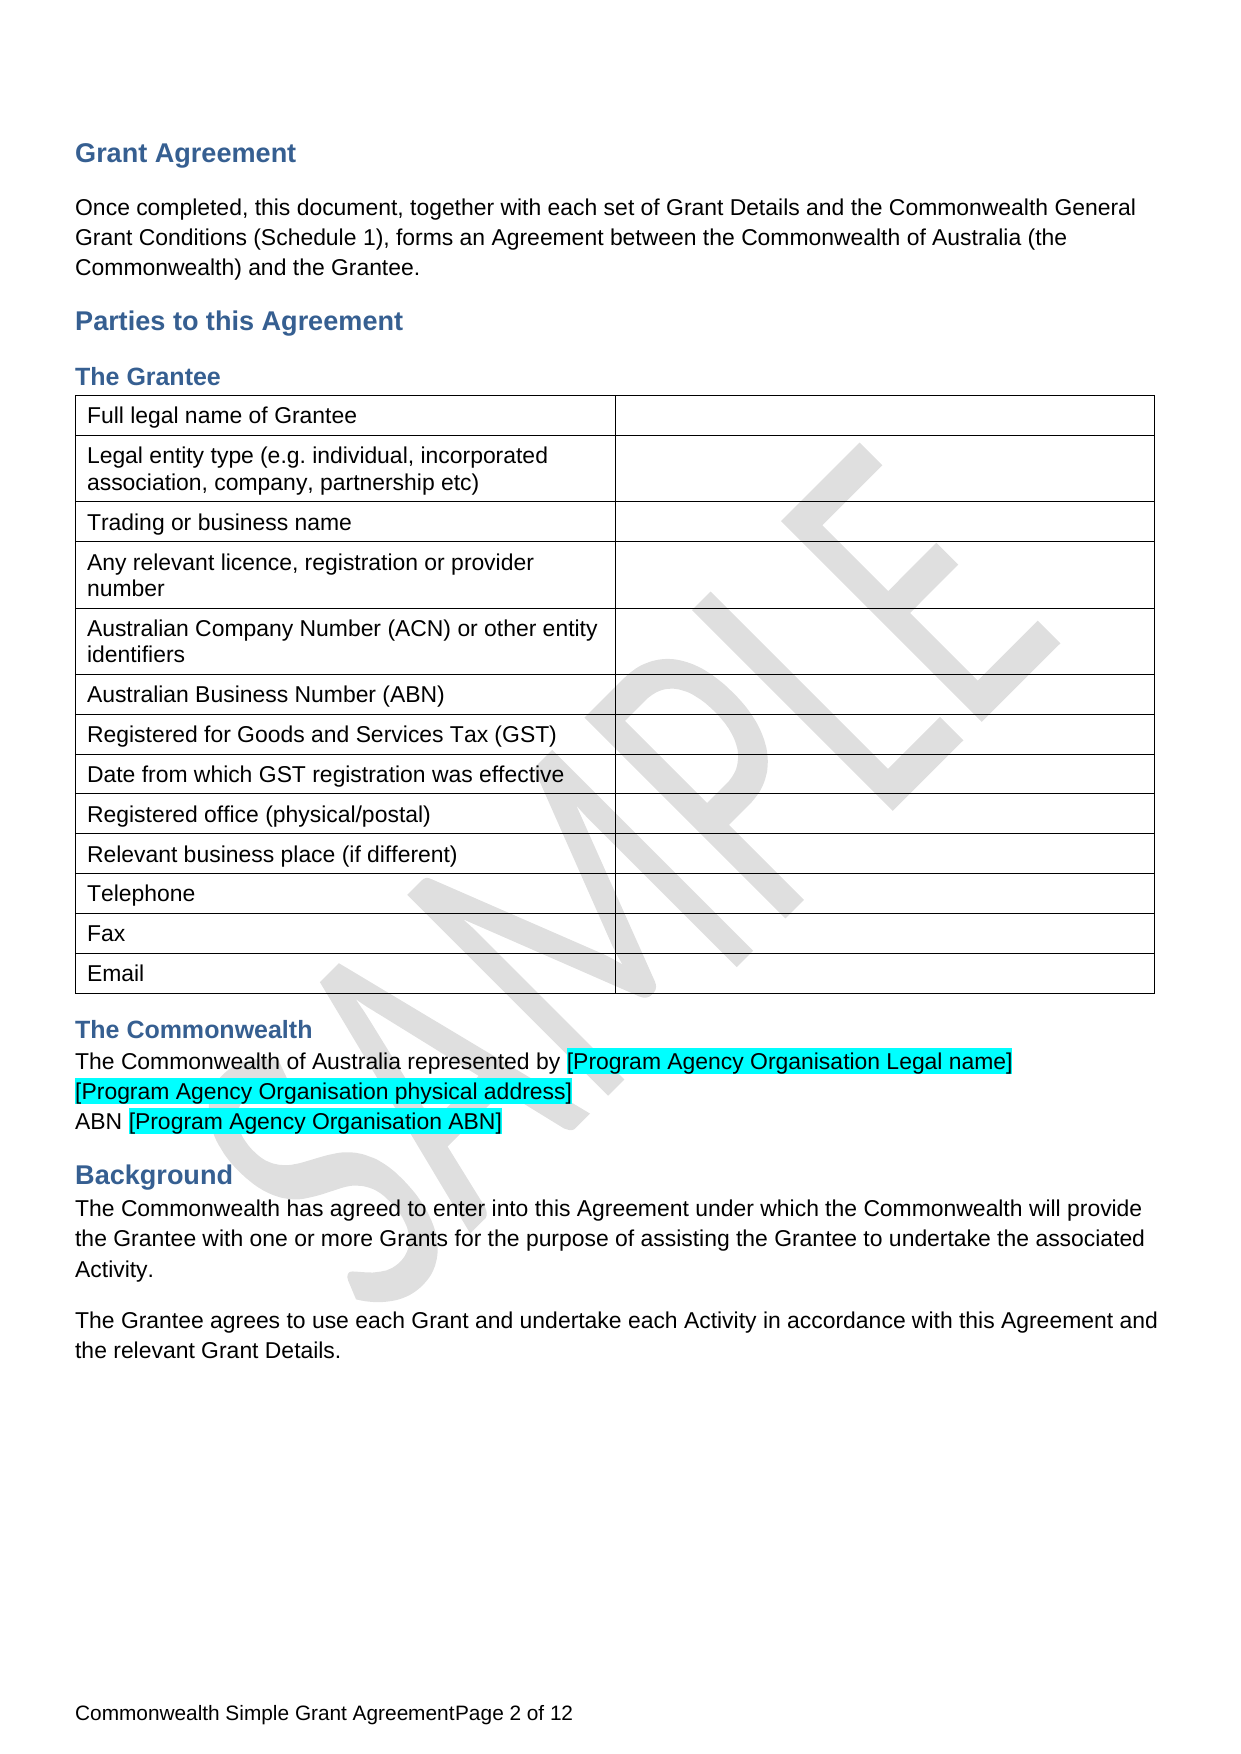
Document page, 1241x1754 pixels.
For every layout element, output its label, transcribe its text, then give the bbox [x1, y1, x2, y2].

table_cell Relevant business place (if different) [76, 834, 615, 873]
table_cell [616, 914, 1154, 953]
table_cell Australian Company Number (ACN) or other entity identifiers [76, 609, 615, 674]
table_header Full legal name of Grantee [76, 396, 615, 435]
subtitle The Grantee [75, 362, 1165, 391]
table_header [616, 396, 1154, 435]
text The Commonwealth of Australia represented by [Program Agency Organisation Legal name] [Program Agency Organisation physical address] ABN [Program Agency Organisation ABN] [75, 1048, 1165, 1134]
table_cell Any relevant licence, registration or provider number [76, 542, 615, 607]
text The Grantee agrees to use each Grant and undertake each Activity in accordance with this Agreement and the relevant Grant Details. [75, 1307, 1165, 1363]
subtitle The Commonwealth [75, 1015, 1165, 1043]
subtitle Grant Agreement [75, 137, 1165, 168]
text The Commonwealth has agreed to enter into this Agreement under which the Commonwealth will provide the Grantee with one or more Grants for the purpose of assisting the Grantee to undertake the associated Activity. [75, 1195, 1165, 1282]
table_cell Date from which GST registration was effective [76, 755, 615, 793]
table_cell Fax [76, 914, 615, 953]
table_cell Australian Business Number (ABN) [76, 675, 615, 713]
table_cell Legal entity type (e.g. individual, incorporated association, company, partnership etc) [76, 436, 615, 501]
table_cell [616, 542, 1154, 607]
table_cell [616, 755, 1154, 793]
table_cell Registered for Goods and Services Tax (GST) [76, 715, 615, 753]
table_cell [616, 834, 1154, 873]
table_cell Trading or business name [76, 502, 615, 541]
table_cell [616, 436, 1154, 501]
table_cell [616, 675, 1154, 713]
table_cell Registered office (physical/postal) [76, 794, 615, 833]
table_cell [616, 715, 1154, 753]
table_cell [616, 502, 1154, 541]
table_cell Telephone [76, 874, 615, 913]
table_cell Email [76, 954, 615, 993]
table_cell [616, 794, 1154, 833]
table_cell [616, 609, 1154, 674]
table_cell [616, 954, 1154, 993]
subtitle Background [75, 1159, 1165, 1190]
table_cell [616, 874, 1154, 913]
subtitle Parties to this Agreement [75, 305, 1165, 337]
text Once completed, this document, together with each set of Grant Details and the Commonwealth General Grant Conditions (Schedule 1), forms an Agreement between the Commonwealth of Australia (the Commonwealth) and the Grantee. [75, 194, 1165, 281]
